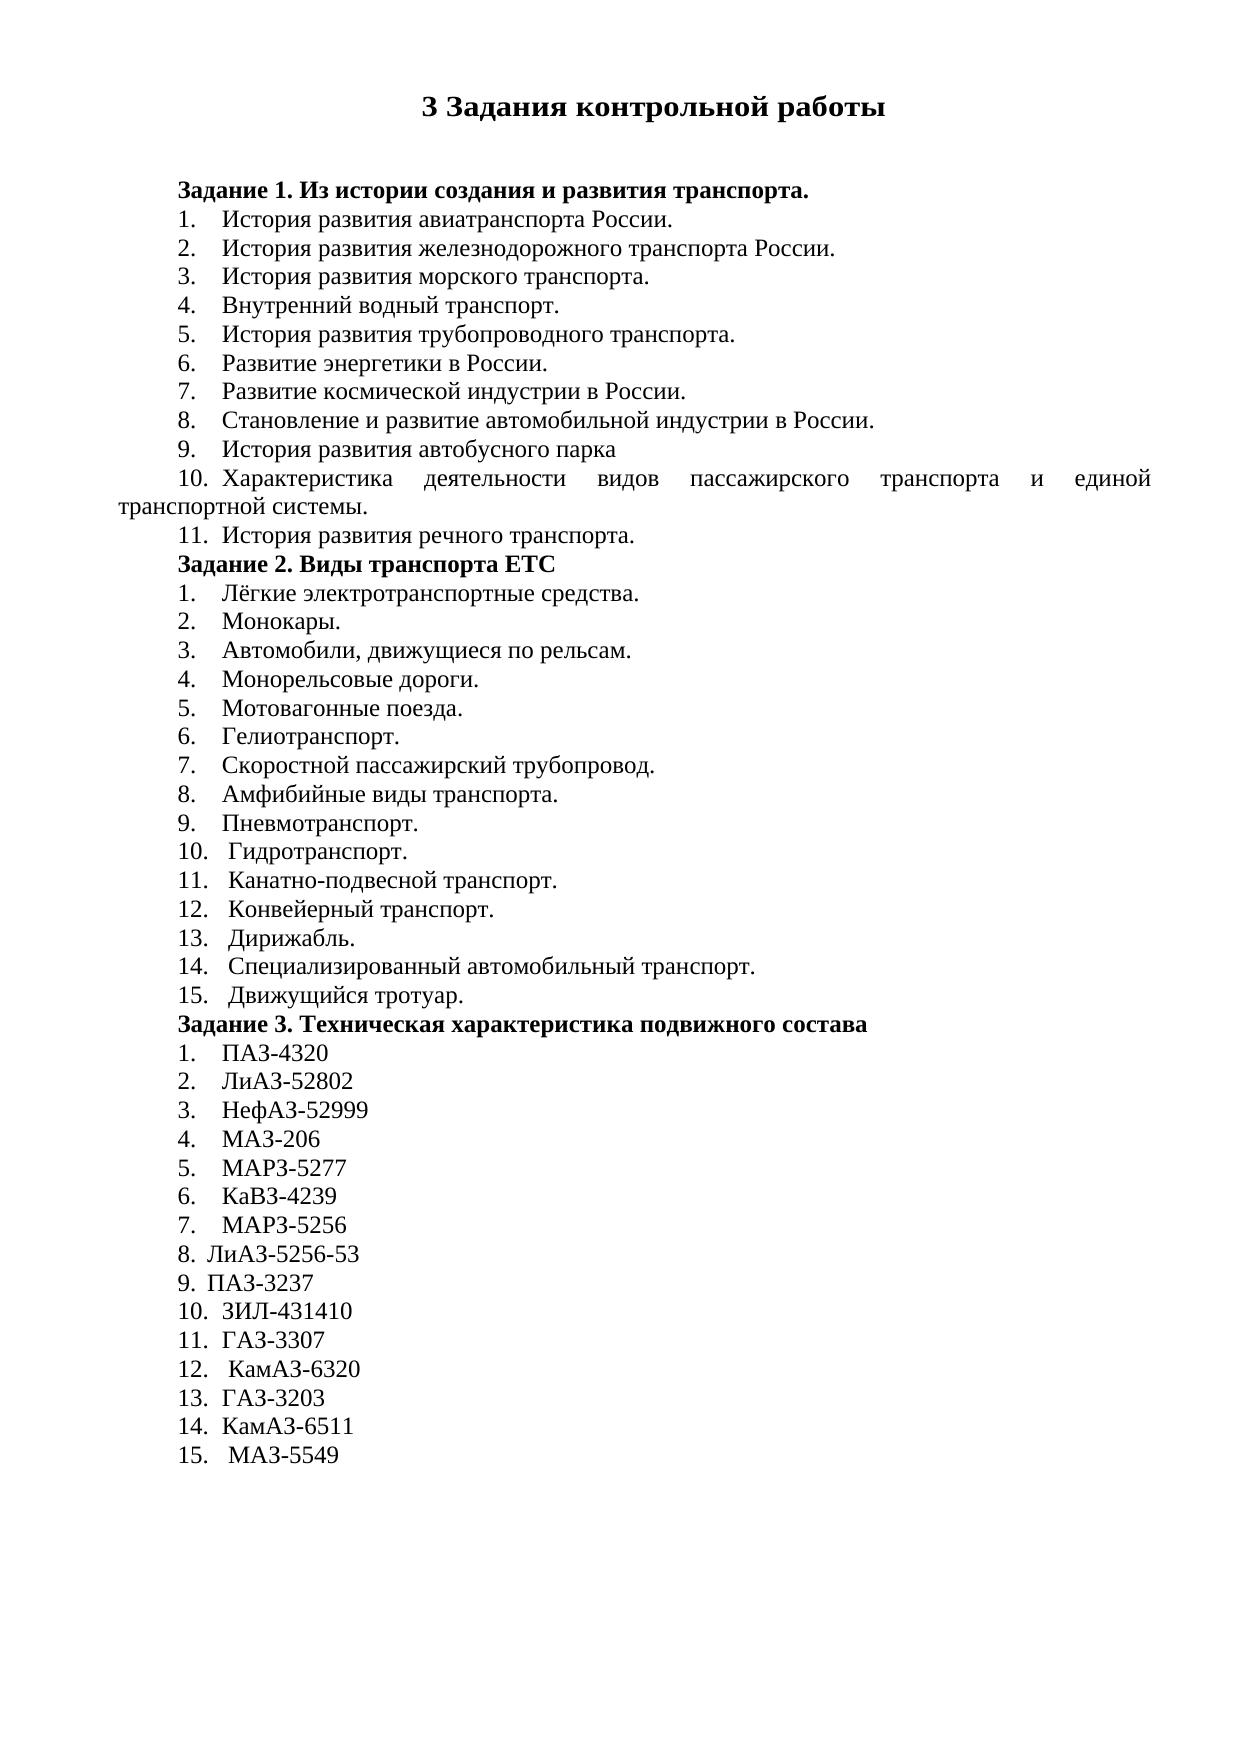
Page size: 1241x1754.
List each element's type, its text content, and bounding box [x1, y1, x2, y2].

list Специализированный автомобильный транспорт. [118, 951, 1152, 980]
list Пневмотранспорт. [118, 808, 1152, 836]
subtitle 3 Задания контрольной работы [156, 89, 1152, 122]
list Становление и развитие автомобильной индустрии в России. [118, 405, 1152, 434]
list ПАЗ-3237 [118, 1268, 598, 1296]
list Движущийся тротуар. [118, 980, 1152, 1009]
list Дирижабль. [118, 923, 1152, 951]
list Характеристика деятельности видов пассажирского транспорта и единой транспортной системы. [118, 463, 1152, 520]
list МАЗ-5549 [118, 1440, 598, 1469]
list Лёгкие электротранспортные средства. [118, 578, 1152, 606]
text Задание 3. Техническая характеристика подвижного состава [118, 1009, 1152, 1038]
list История развития трубопроводного транспорта. [118, 319, 1152, 348]
list История развития автобусного парка [118, 434, 1152, 463]
list Мотовагонные поезда. [118, 693, 1152, 721]
list Канатно-подвесной транспорт. [118, 865, 1152, 894]
list НефАЗ-52999 [118, 1095, 598, 1124]
list История развития морского транспорта. [118, 261, 1152, 290]
list МАРЗ-5277 [118, 1153, 598, 1181]
list ЛиАЗ-52802 [118, 1066, 598, 1095]
list История развития железнодорожного транспорта России. [118, 233, 1152, 261]
list ГАЗ-3203 [118, 1383, 598, 1411]
list Конвейерный транспорт. [118, 894, 1152, 923]
list Монорельсовые дороги. [118, 664, 1152, 693]
list ГАЗ-3307 [118, 1325, 598, 1354]
list КамАЗ-6320 [118, 1354, 598, 1383]
text Задание 1. Из истории создания и развития транспорта. [118, 175, 1152, 204]
list Гелиотранспорт. [118, 721, 1152, 750]
list Скоростной пассажирский трубопровод. [118, 750, 1152, 779]
list Внутренний водный транспорт. [118, 290, 1152, 319]
list Развитие космической индустрии в России. [118, 376, 1152, 405]
list Амфибийные виды транспорта. [118, 779, 1152, 808]
list Автомобили, движущиеся по рельсам. [118, 635, 1152, 664]
list МАЗ-206 [118, 1124, 598, 1153]
list МАРЗ-5256 [118, 1210, 598, 1239]
list Гидротранспорт. [118, 836, 1152, 865]
list История развития речного транспорта. [118, 520, 1152, 549]
list ЗИЛ-431410 [118, 1296, 598, 1325]
list КамАЗ-6511 [118, 1411, 598, 1440]
list КаВЗ-4239 [118, 1181, 598, 1210]
list Монокары. [118, 606, 1152, 635]
list Развитие энергетики в России. [118, 348, 1152, 376]
text Задание 2. Виды транспорта ЕТС [118, 549, 1152, 578]
list ЛиАЗ-5256-53 [118, 1239, 598, 1268]
list ПАЗ-4320 [118, 1038, 598, 1066]
list История развития авиатранспорта России. [118, 204, 1152, 233]
